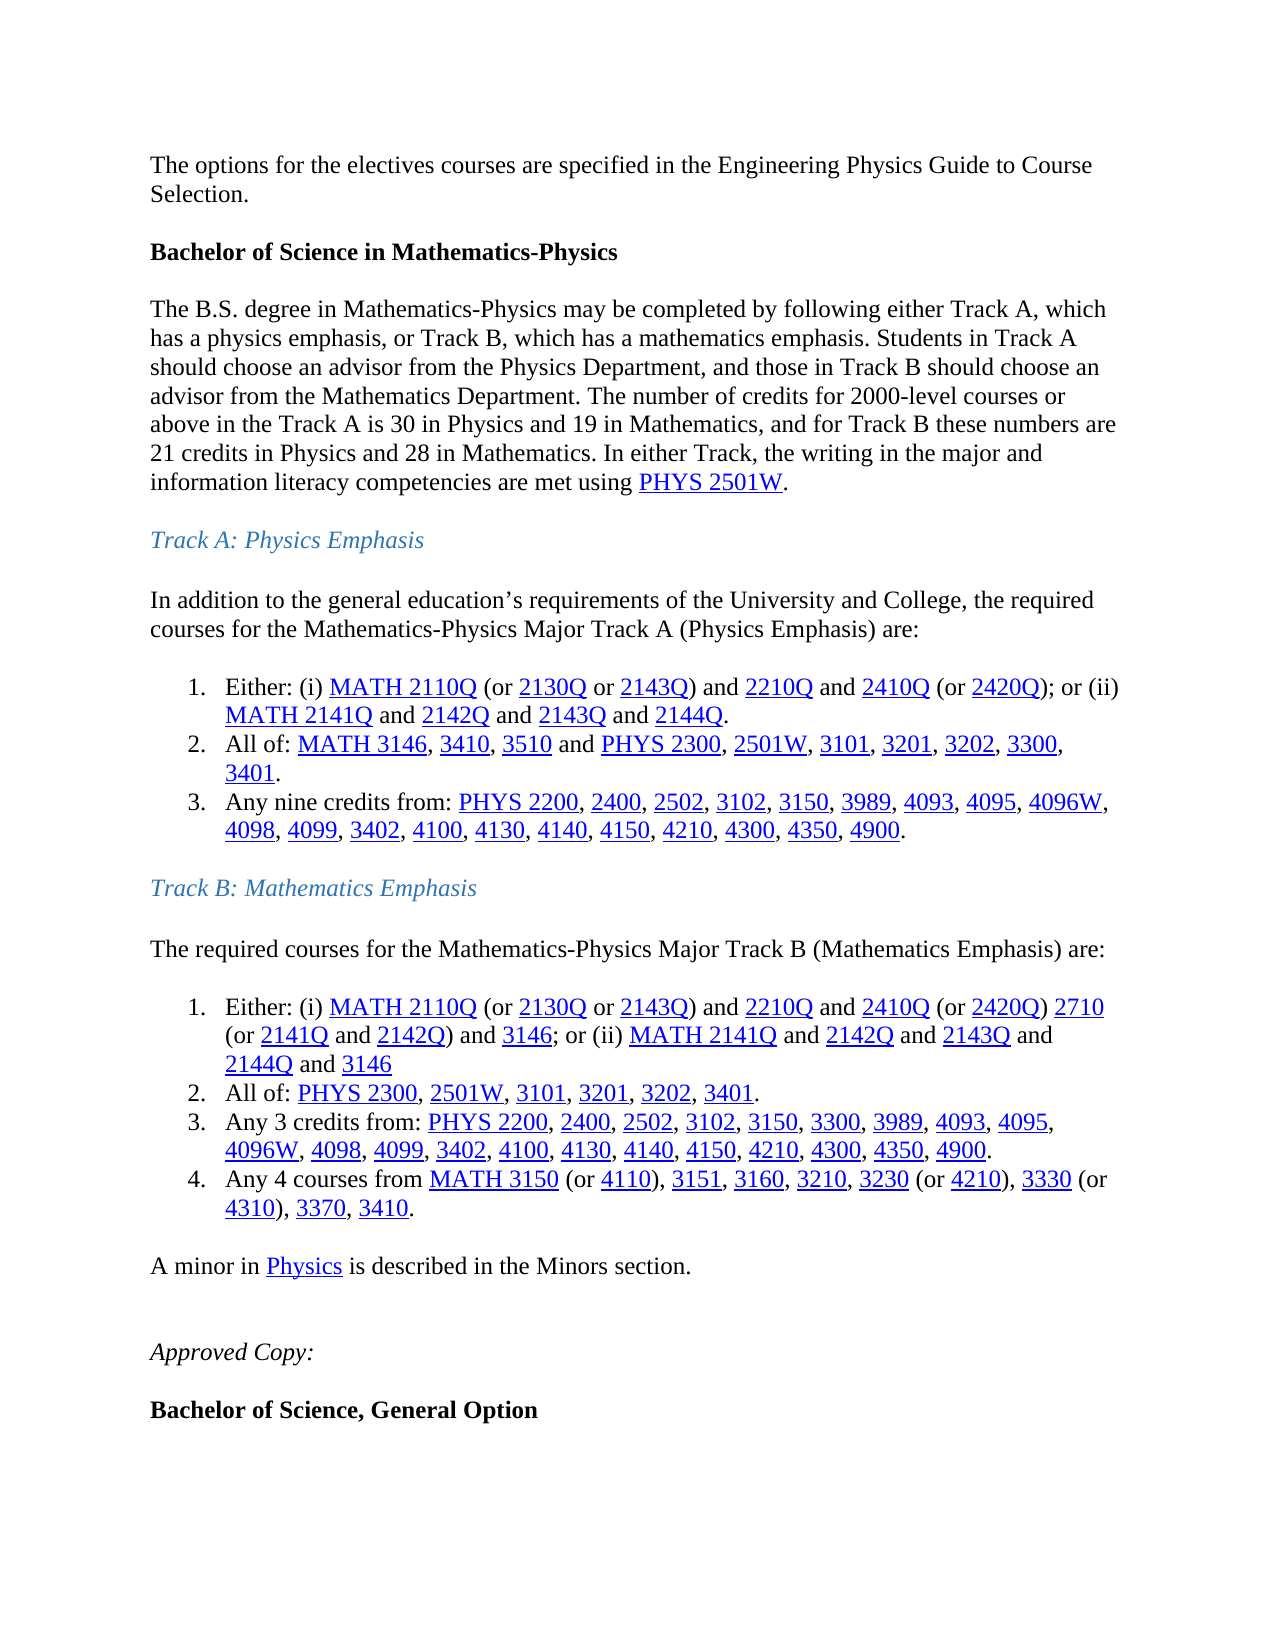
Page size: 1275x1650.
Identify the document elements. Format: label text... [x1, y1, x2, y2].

text The options for the electives courses are specified in the Engineering Physics Guide to Course Selection. [150, 150, 1125, 207]
text A minor in Physics is described in the Minors section. [150, 1251, 1125, 1279]
list Either: (i) MATH 2110Q (or 2130Q or 2143Q) and 2210Q and 2410Q (or 2420Q) 2710 (or 2141Q and 2142Q) and 3146; or (ii) MATH 2141Q and 2142Q and 2143Q and 2144Q and 3146 [187, 992, 1125, 1078]
list Any 4 courses from MATH 3150 (or 4110), 3151, 3160, 3210, 3230 (or 4210), 3330 (or 4310), 3370, 3410. [187, 1164, 1125, 1222]
text Approved Copy: [150, 1337, 1125, 1366]
subtitle Track B: Mathematics Emphasis [150, 873, 1125, 902]
list Any nine credits from: PHYS 2200, 2400, 2502, 3102, 3150, 3989, 4093, 4095, 4096W, 4098, 4099, 3402, 4100, 4130, 4140, 4150, 4210, 4300, 4350, 4900. [187, 787, 1125, 844]
list Either: (i) MATH 2110Q (or 2130Q or 2143Q) and 2210Q and 2410Q (or 2420Q); or (ii) MATH 2141Q and 2142Q and 2143Q and 2144Q. [187, 672, 1125, 729]
list Any 3 credits from: PHYS 2200, 2400, 2502, 3102, 3150, 3300, 3989, 4093, 4095, 4096W, 4098, 4099, 3402, 4100, 4130, 4140, 4150, 4210, 4300, 4350, 4900. [187, 1107, 1125, 1164]
text In addition to the general education’s requirements of the University and College, the required courses for the Mathematics-Physics Major Track A (Physics Emphasis) are: [150, 585, 1125, 643]
text The required courses for the Mathematics-Physics Major Track B (Mathematics Emphasis) are: [150, 934, 1125, 962]
subtitle Bachelor of Science, General Option [150, 1395, 1125, 1424]
text The B.S. degree in Mathematics-Physics may be completed by following either Track A, which has a physics emphasis, or Track B, which has a mathematics emphasis. Students in Track A should choose an advisor from the Physics Department, and those in Track B should choose an advisor from the Mathematics Department. The number of credits for 2000-level courses or above in the Track A is 30 in Physics and 19 in Mathematics, and for Track B these numbers are 21 credits in Physics and 28 in Mathematics. In either Track, the writing in the major and information literacy competencies are met using PHYS 2501W. [150, 294, 1125, 496]
list All of: MATH 3146, 3410, 3510 and PHYS 2300, 2501W, 3101, 3201, 3202, 3300, 3401. [187, 729, 1125, 787]
subtitle Track A: Physics Emphasis [150, 525, 1125, 554]
list All of: PHYS 2300, 2501W, 3101, 3201, 3202, 3401. [187, 1078, 1125, 1107]
subtitle Bachelor of Science in Mathematics-Physics [150, 237, 1125, 265]
